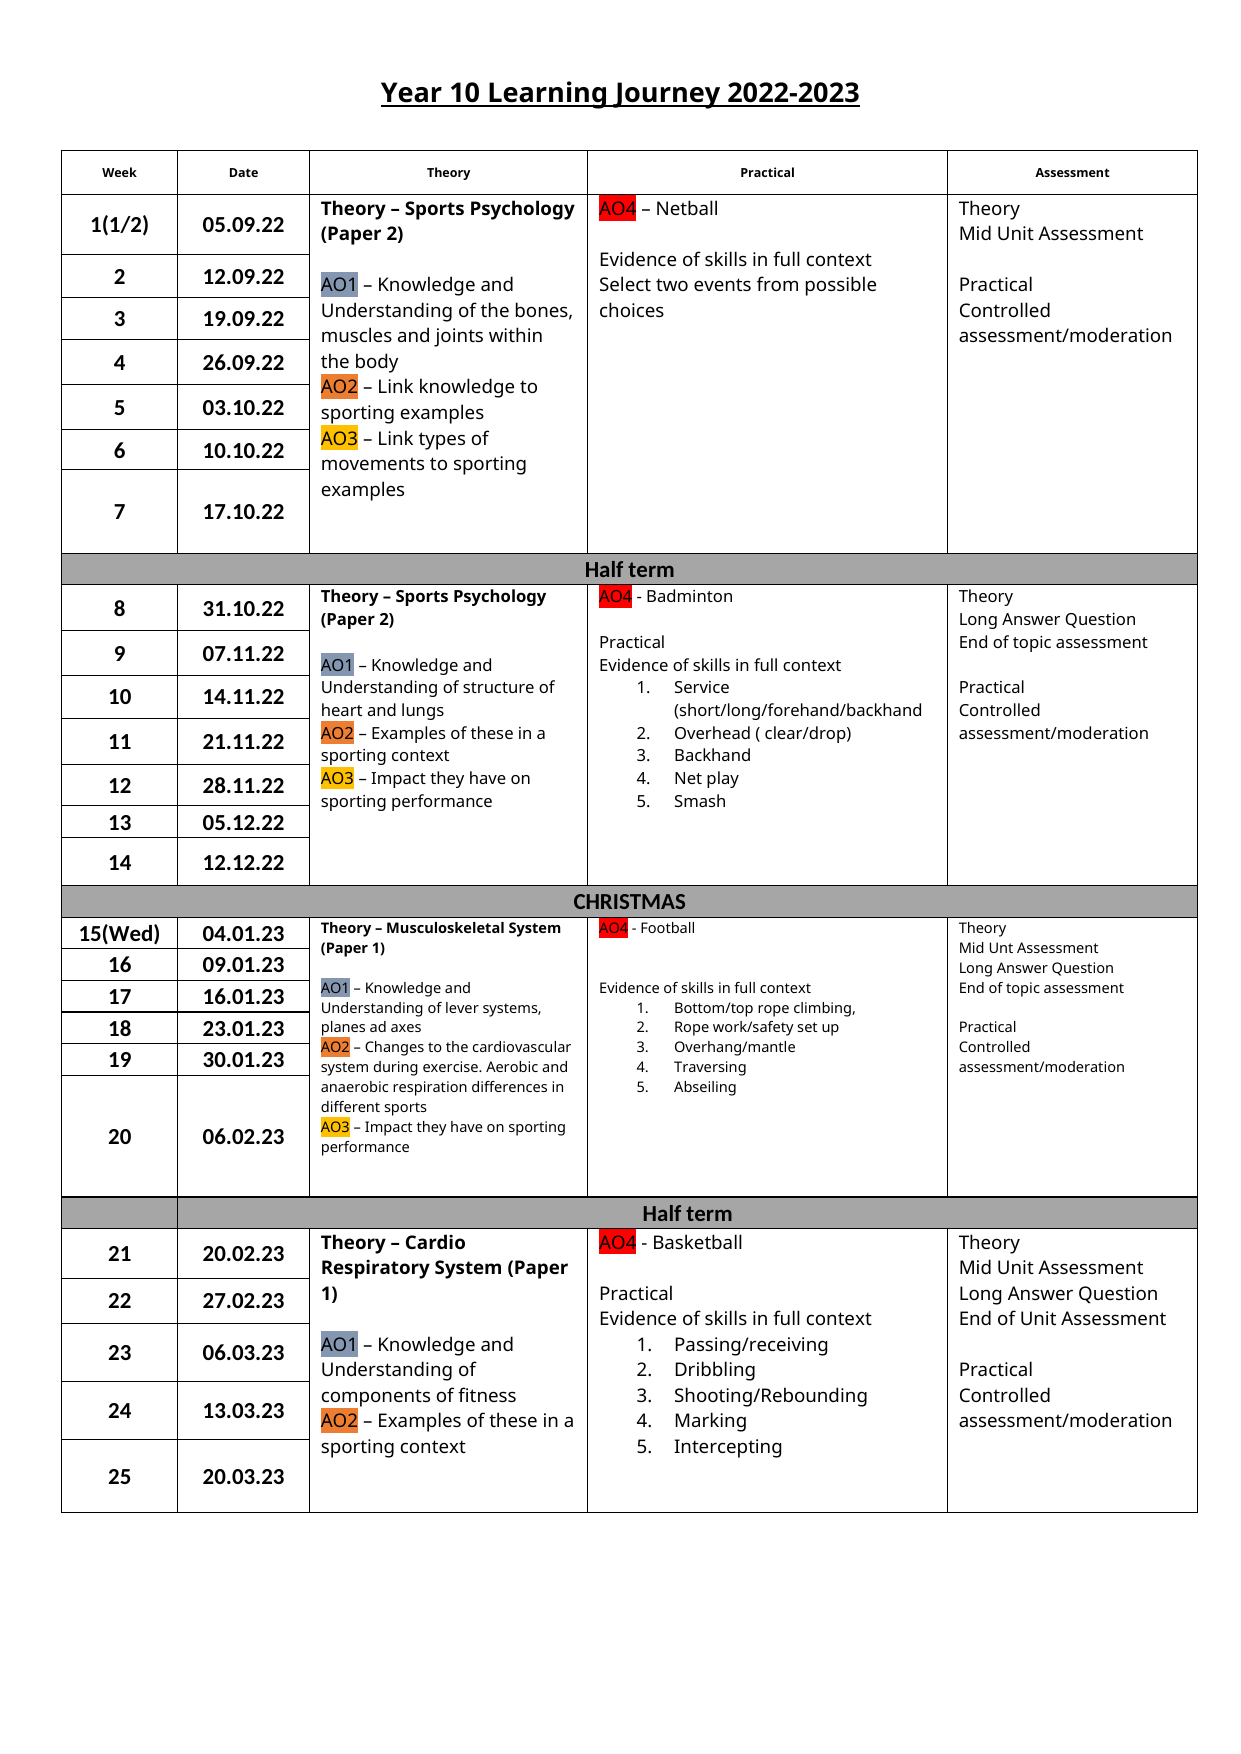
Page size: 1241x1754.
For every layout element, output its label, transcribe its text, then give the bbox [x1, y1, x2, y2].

table_cell Theory – Cardio Respiratory System (Paper 1) AO1 – Knowledge and Understanding of components of fitness AO2 – Examples of these in a sporting context AO3 – Impact they have on sporting performance [310, 1229, 587, 1512]
table_cell 4 [62, 340, 177, 383]
table_cell 14 [62, 838, 177, 885]
table_cell 10 [62, 676, 177, 718]
table_cell 04.01.23 [178, 918, 309, 948]
table_header Week [62, 151, 177, 194]
table_cell Theory Mid Unit Assessment Long Answer Question End of Unit Assessment Practical Controlled assessment/moderation [948, 1229, 1197, 1512]
table_cell 25 [62, 1440, 177, 1512]
table_cell 26.09.22 [178, 340, 309, 383]
table_cell Theory – Sports Psychology (Paper 2) AO1 – Knowledge and Understanding of the bones, muscles and joints within the body AO2 – Link knowledge to sporting examples AO3 – Link types of movements to sporting examples [310, 195, 587, 552]
table_cell Theory Mid Unt Assessment Long Answer Question End of topic assessment Practical Controlled assessment/moderation [948, 918, 1197, 1196]
table_cell 12 [62, 765, 177, 805]
table_cell 1(1/2) [62, 195, 177, 254]
table_cell 6 [62, 430, 177, 469]
table_cell 2 [62, 255, 177, 297]
table_cell 17 [62, 981, 177, 1011]
table_header Theory [310, 151, 587, 194]
table_cell AO4 - Football Evidence of skills in full context Bottom/top rope climbing, Rope work/safety set up Overhang/mantle Traversing Abseiling [588, 918, 947, 1196]
table_cell 21.11.22 [178, 719, 309, 764]
table_cell 19 [62, 1044, 177, 1074]
table_cell 06.03.23 [178, 1324, 309, 1381]
table_cell 30.01.23 [178, 1044, 309, 1074]
table_cell 27.02.23 [178, 1279, 309, 1322]
table_cell 9 [62, 631, 177, 674]
table_cell 3 [62, 298, 177, 339]
table_cell 11 [62, 719, 177, 764]
table_cell 12.12.22 [178, 838, 309, 885]
table_cell 03.10.22 [178, 385, 309, 429]
table_cell 05.12.22 [178, 806, 309, 837]
table_cell 28.11.22 [178, 765, 309, 805]
table_cell Half term [178, 1198, 1197, 1228]
table_cell 23 [62, 1324, 177, 1381]
table_cell 20.03.23 [178, 1440, 309, 1512]
table_cell 05.09.22 [178, 195, 309, 254]
table_cell 22 [62, 1279, 177, 1322]
table_cell 07.11.22 [178, 631, 309, 674]
table_cell 20.02.23 [178, 1229, 309, 1278]
table_cell 16.01.23 [178, 981, 309, 1011]
table_cell 7 [62, 470, 177, 552]
table_cell 13.03.23 [178, 1382, 309, 1439]
table_cell 15(Wed) [62, 918, 177, 948]
table_cell 16 [62, 949, 177, 980]
table_cell 18 [62, 1013, 177, 1043]
table_cell 13 [62, 806, 177, 837]
table_cell 10.10.22 [178, 430, 309, 469]
table_cell 8 [62, 585, 177, 630]
table_cell Theory Mid Unit Assessment Practical Controlled assessment/moderation [948, 195, 1197, 552]
table_cell 19.09.22 [178, 298, 309, 339]
table_cell 06.02.23 [178, 1076, 309, 1196]
table_cell Theory Long Answer Question End of topic assessment Practical Controlled assessment/moderation [948, 585, 1197, 885]
table_cell 24 [62, 1382, 177, 1439]
table_cell 23.01.23 [178, 1013, 309, 1043]
table_cell 12.09.22 [178, 255, 309, 297]
table_cell AO4 - Basketball Practical Evidence of skills in full context Passing/receiving Dribbling Shooting/Rebounding Marking Intercepting [588, 1229, 947, 1512]
table_cell AO4 - Badminton Practical Evidence of skills in full context Service (short/long/forehand/backhand Overhead ( clear/drop) Backhand Net play Smash [588, 585, 947, 885]
table_cell AO4 – Netball Evidence of skills in full context Select two events from possible choices [588, 195, 947, 552]
table_cell 5 [62, 385, 177, 429]
table_cell 20 [62, 1076, 177, 1196]
table_cell Half term [62, 554, 1197, 584]
table_cell 31.10.22 [178, 585, 309, 630]
table_cell 21 [62, 1229, 177, 1278]
table_header Assessment [948, 151, 1197, 194]
text Year 10 Learning Journey 2022-2023 [150, 74, 1090, 111]
table_cell 17.10.22 [178, 470, 309, 552]
table_cell 09.01.23 [178, 949, 309, 980]
table_cell Theory – Musculoskeletal System (Paper 1) AO1 – Knowledge and Understanding of lever systems, planes ad axes AO2 – Changes to the cardiovascular system during exercise. Aerobic and anaerobic respiration differences in different sports AO3 – Impact they have on sporting performance [310, 918, 587, 1196]
table_cell [62, 1198, 177, 1228]
table_header Date [178, 151, 309, 194]
table_cell CHRISTMAS [62, 886, 1197, 917]
table_cell Theory – Sports Psychology (Paper 2) AO1 – Knowledge and Understanding of structure of heart and lungs AO2 – Examples of these in a sporting context AO3 – Impact they have on sporting performance [310, 585, 587, 885]
table_cell 14.11.22 [178, 676, 309, 718]
table_header Practical [588, 151, 947, 194]
